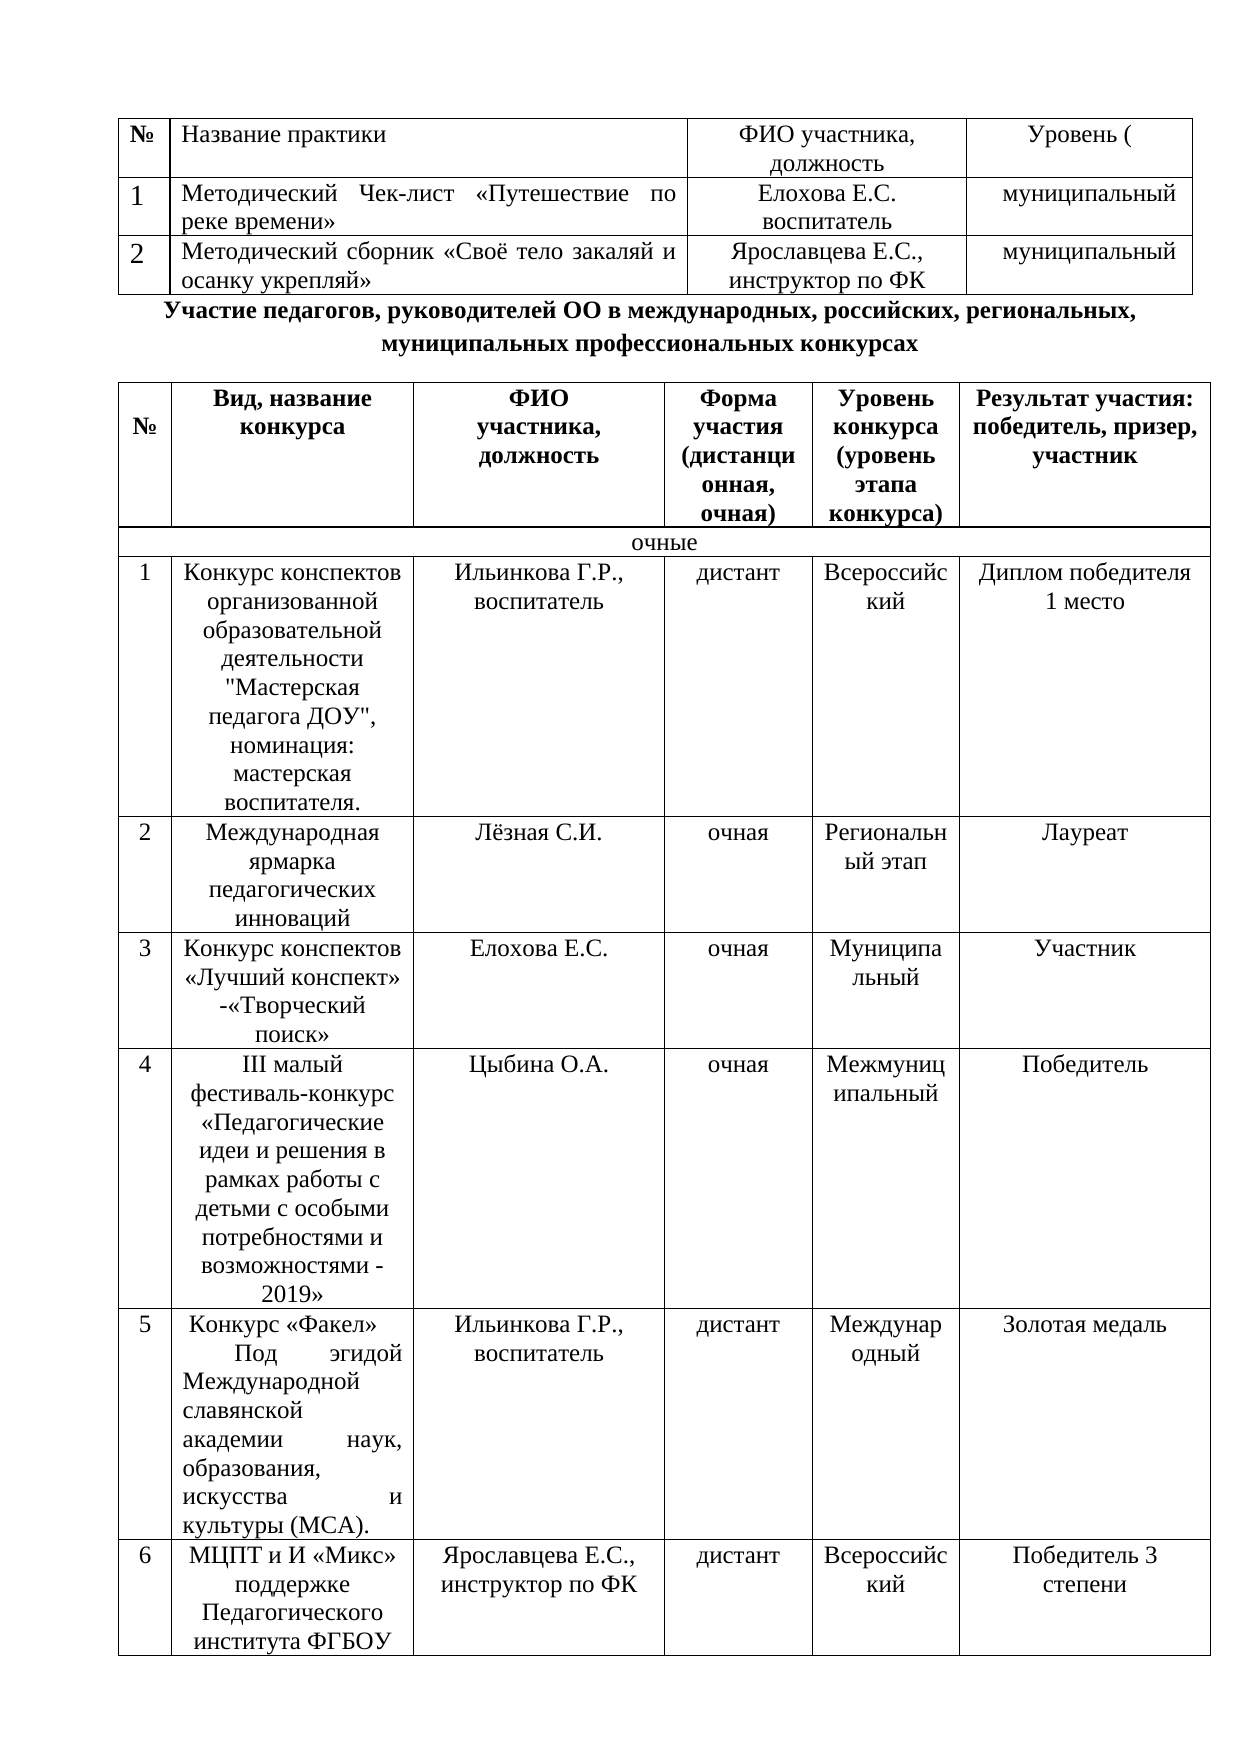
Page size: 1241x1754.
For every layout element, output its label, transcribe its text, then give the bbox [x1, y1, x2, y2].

table_cell 3 [119, 933, 171, 1048]
table_header Название практики [171, 119, 687, 177]
table_cell дистант [665, 1540, 812, 1655]
table_cell Лёзная С.И. [414, 817, 664, 932]
table_header ФИО участника, должность [414, 383, 664, 526]
table_cell Диплом победителя 1 место [960, 557, 1210, 816]
table_cell Елохова Е.С. воспитатель [688, 178, 966, 235]
table_cell 1 [119, 557, 171, 816]
table_cell Цыбина О.А. [414, 1049, 664, 1308]
table_cell Межмуниципальный [813, 1049, 959, 1308]
table_cell Методический Чек-лист «Путешествие по реке времени» [171, 178, 687, 235]
table_header Форма участия (дистанционная, очная) [665, 383, 812, 526]
table_cell Международная ярмарка педагогических инноваций [172, 817, 413, 932]
table_cell 1 [119, 178, 169, 235]
table_cell муниципальный [967, 178, 1192, 235]
text Участие педагогов, руководителей ОО в международных, российских, региональных, муниципальных профессиональных конкурсах [118, 295, 1181, 357]
table_cell муниципальный [967, 236, 1192, 294]
table_cell Золотая медаль [960, 1309, 1210, 1539]
table_cell Методический сборник «Своё тело закаляй и осанку укрепляй» [171, 236, 687, 294]
table_cell Всероссийский [813, 1540, 959, 1655]
table_cell дистант [665, 1309, 812, 1539]
table_cell Ильинкова Г.Р., воспитатель [414, 557, 664, 816]
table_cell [172, 1540, 413, 1655]
table_cell 5 [119, 1309, 171, 1539]
table_header Вид, название конкурса [172, 383, 413, 526]
table_cell Лауреат [960, 817, 1210, 932]
table_cell Конкурс конспектов организованной образовательной деятельности "Мастерская педагога ДОУ", номинация: мастерская воспитателя. [172, 557, 413, 816]
table_header Уровень ( [967, 119, 1192, 177]
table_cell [414, 1540, 664, 1655]
table_cell очная [665, 817, 812, 932]
table_cell Муниципальный [813, 933, 959, 1048]
table_cell Международный [813, 1309, 959, 1539]
table_cell очная [665, 1049, 812, 1308]
table_cell Победитель [960, 1049, 1210, 1308]
table_cell Всероссийский [813, 557, 959, 816]
table_cell III малый фестиваль-конкурс «Педагогические идеи и решения в рамках работы с детьми с особыми потребностями и возможностями -2019» [172, 1049, 413, 1308]
table_cell 6 [119, 1540, 171, 1655]
table_header ФИО участника, должность [688, 119, 966, 177]
table_cell Конкурс конспектов «Лучший конспект» -«Творческий поиск» [172, 933, 413, 1048]
table_cell 2 [119, 817, 171, 932]
table_cell Елохова Е.С. [414, 933, 664, 1048]
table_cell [960, 1540, 1210, 1655]
table_cell Участник [960, 933, 1210, 1048]
table_cell очные [119, 528, 1210, 556]
table_cell очная [665, 933, 812, 1048]
table_cell Ильинкова Г.Р., воспитатель [414, 1309, 664, 1539]
table_cell Ярославцева Е.С., инструктор по ФК [688, 236, 966, 294]
table_header Результат участия: победитель, призер, участник [960, 383, 1210, 526]
table_header № [119, 119, 169, 177]
table_header № [119, 383, 171, 526]
table_cell Конкурс «Факел» Под эгидой Международной славянской академии наук, образования, искусства и культуры (МСА). [172, 1309, 413, 1539]
table_cell 4 [119, 1049, 171, 1308]
table_cell дистант [665, 557, 812, 816]
table_cell 2 [119, 236, 169, 294]
table_cell Региональный этап [813, 817, 959, 932]
table_header Уровень конкурса (уровень этапа конкурса) [813, 383, 959, 526]
